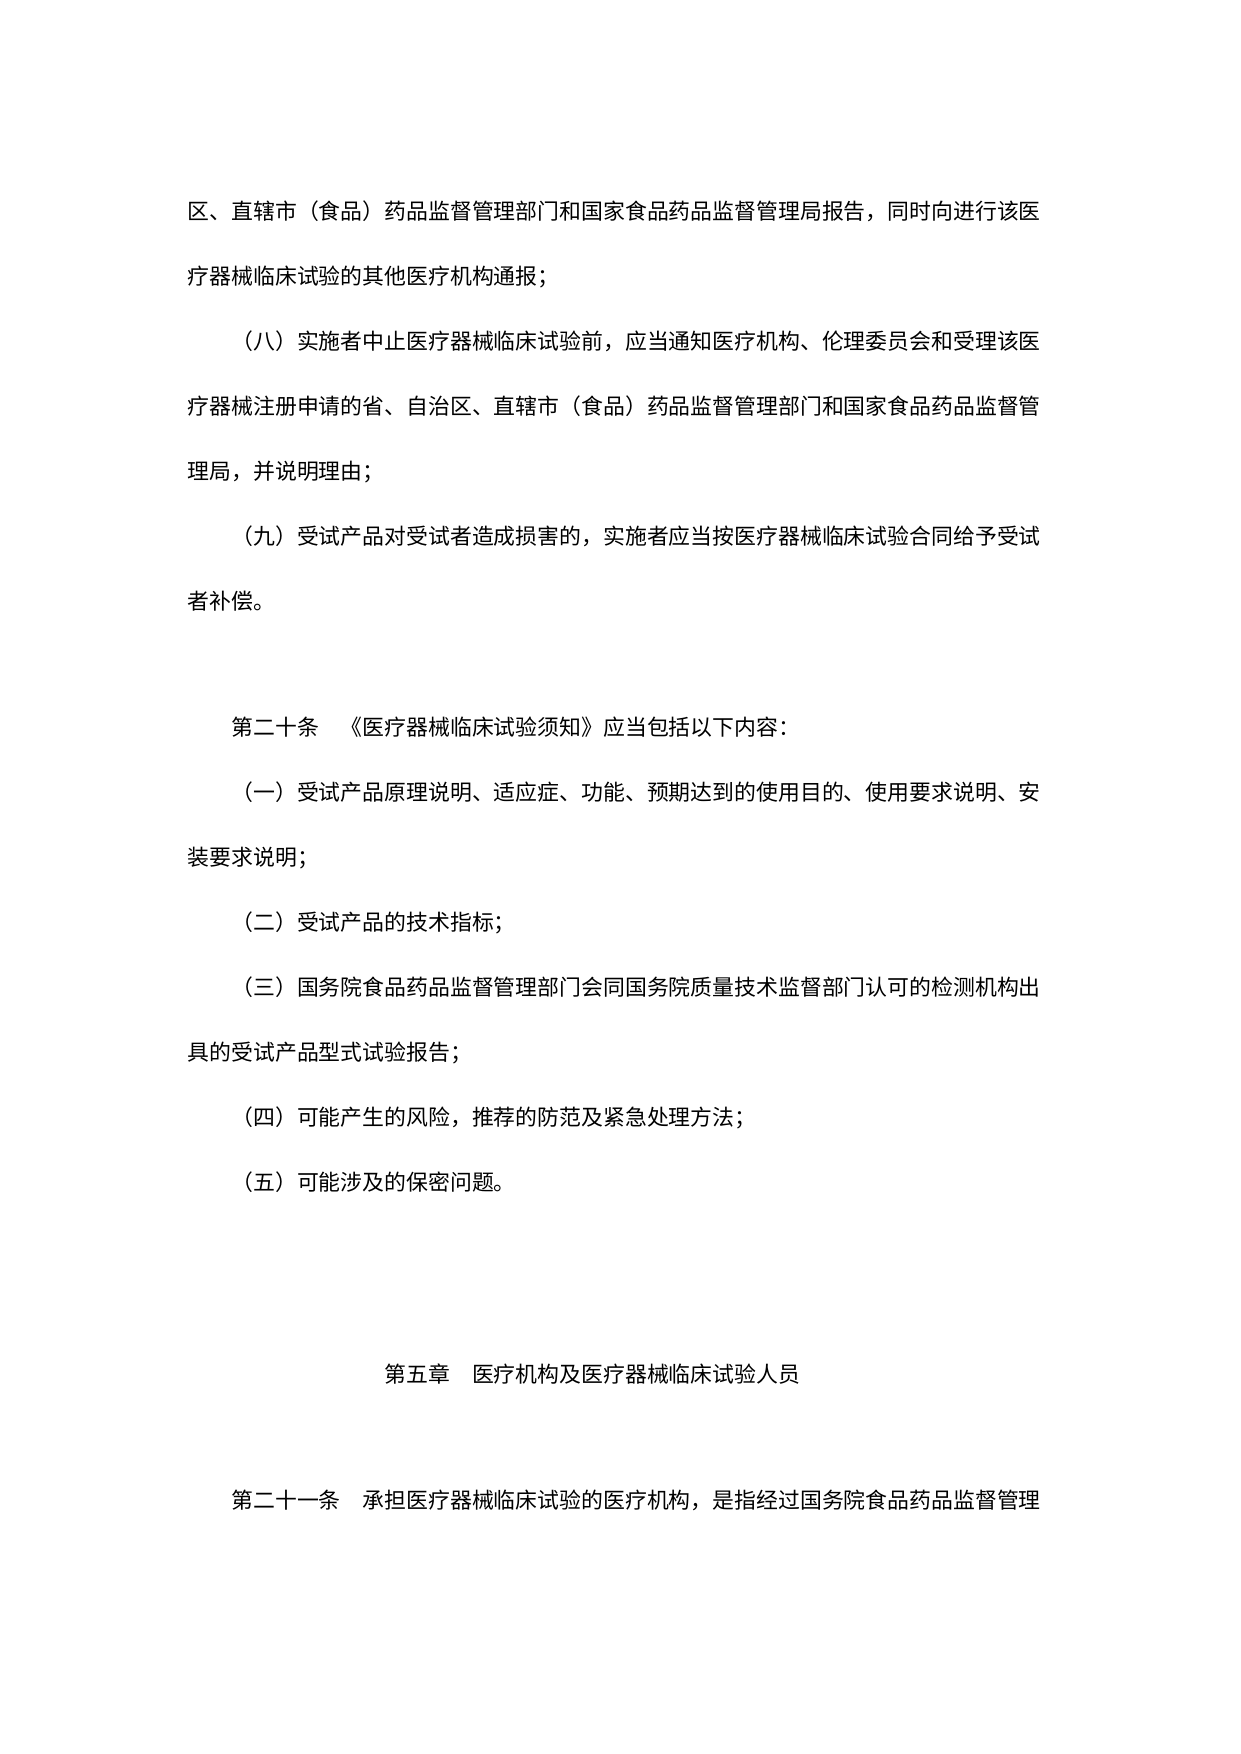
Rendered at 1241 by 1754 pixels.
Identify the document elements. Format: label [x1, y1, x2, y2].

table_cell [188, 162, 1053, 1515]
